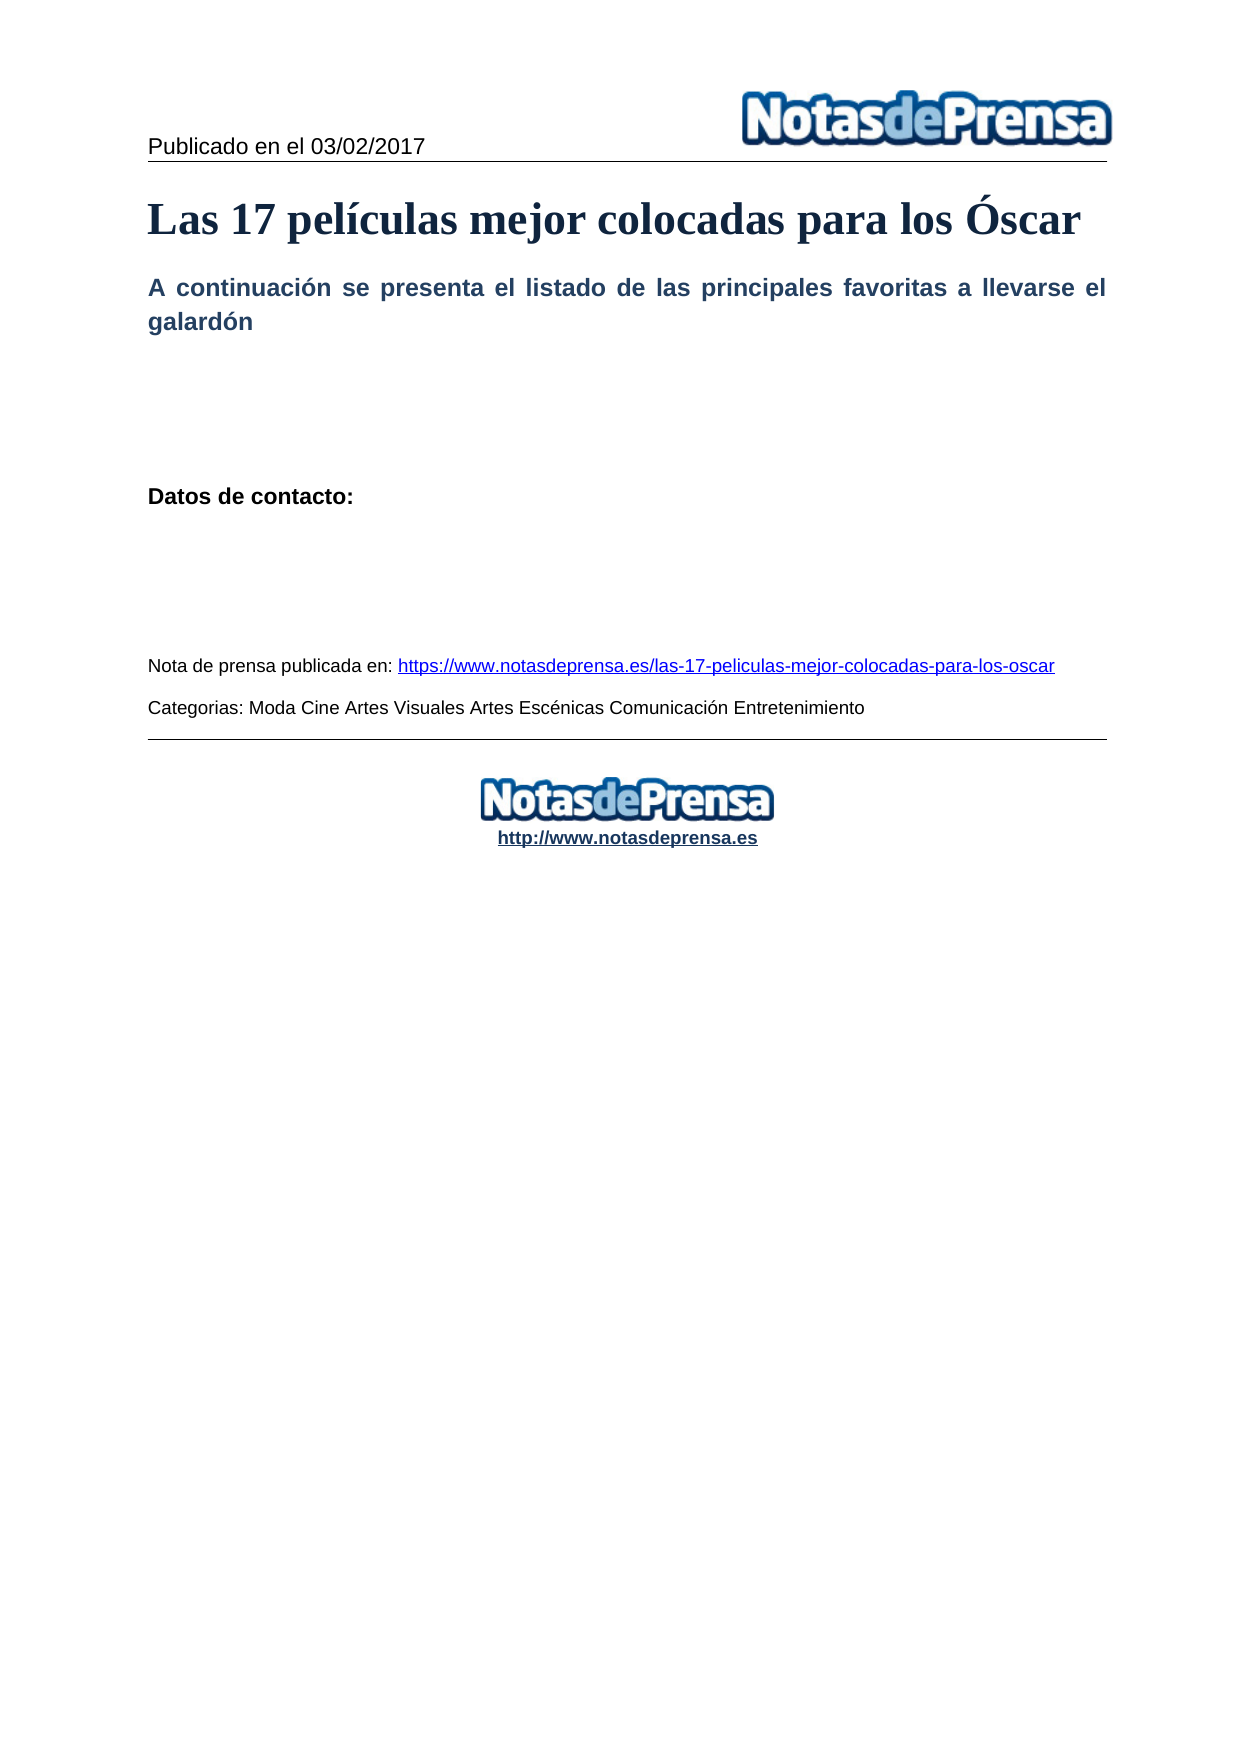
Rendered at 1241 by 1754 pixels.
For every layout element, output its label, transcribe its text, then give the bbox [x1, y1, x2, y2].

text Publicado en el 03/02/2017 [148, 133, 1107, 161]
subtitle Las 17 películas mejor colocadas para los Óscar [148, 192, 1107, 244]
picture [742, 90, 1113, 148]
text Nota de prensa publicada en: https://www.notasdeprensa.es/las-17-peliculas-mejor-colocadas-para-los-oscar [148, 654, 1107, 676]
text http://www.notasdeprensa.es [148, 826, 1107, 848]
text Datos de contacto: [148, 483, 1107, 509]
text Categorias: Moda Cine Artes Visuales Artes Escénicas Comunicación Entretenimiento [148, 697, 1107, 718]
subtitle A continuación se presenta el listado de las principales favoritas a llevarse el galardón [148, 273, 1107, 335]
picture [480, 777, 775, 823]
